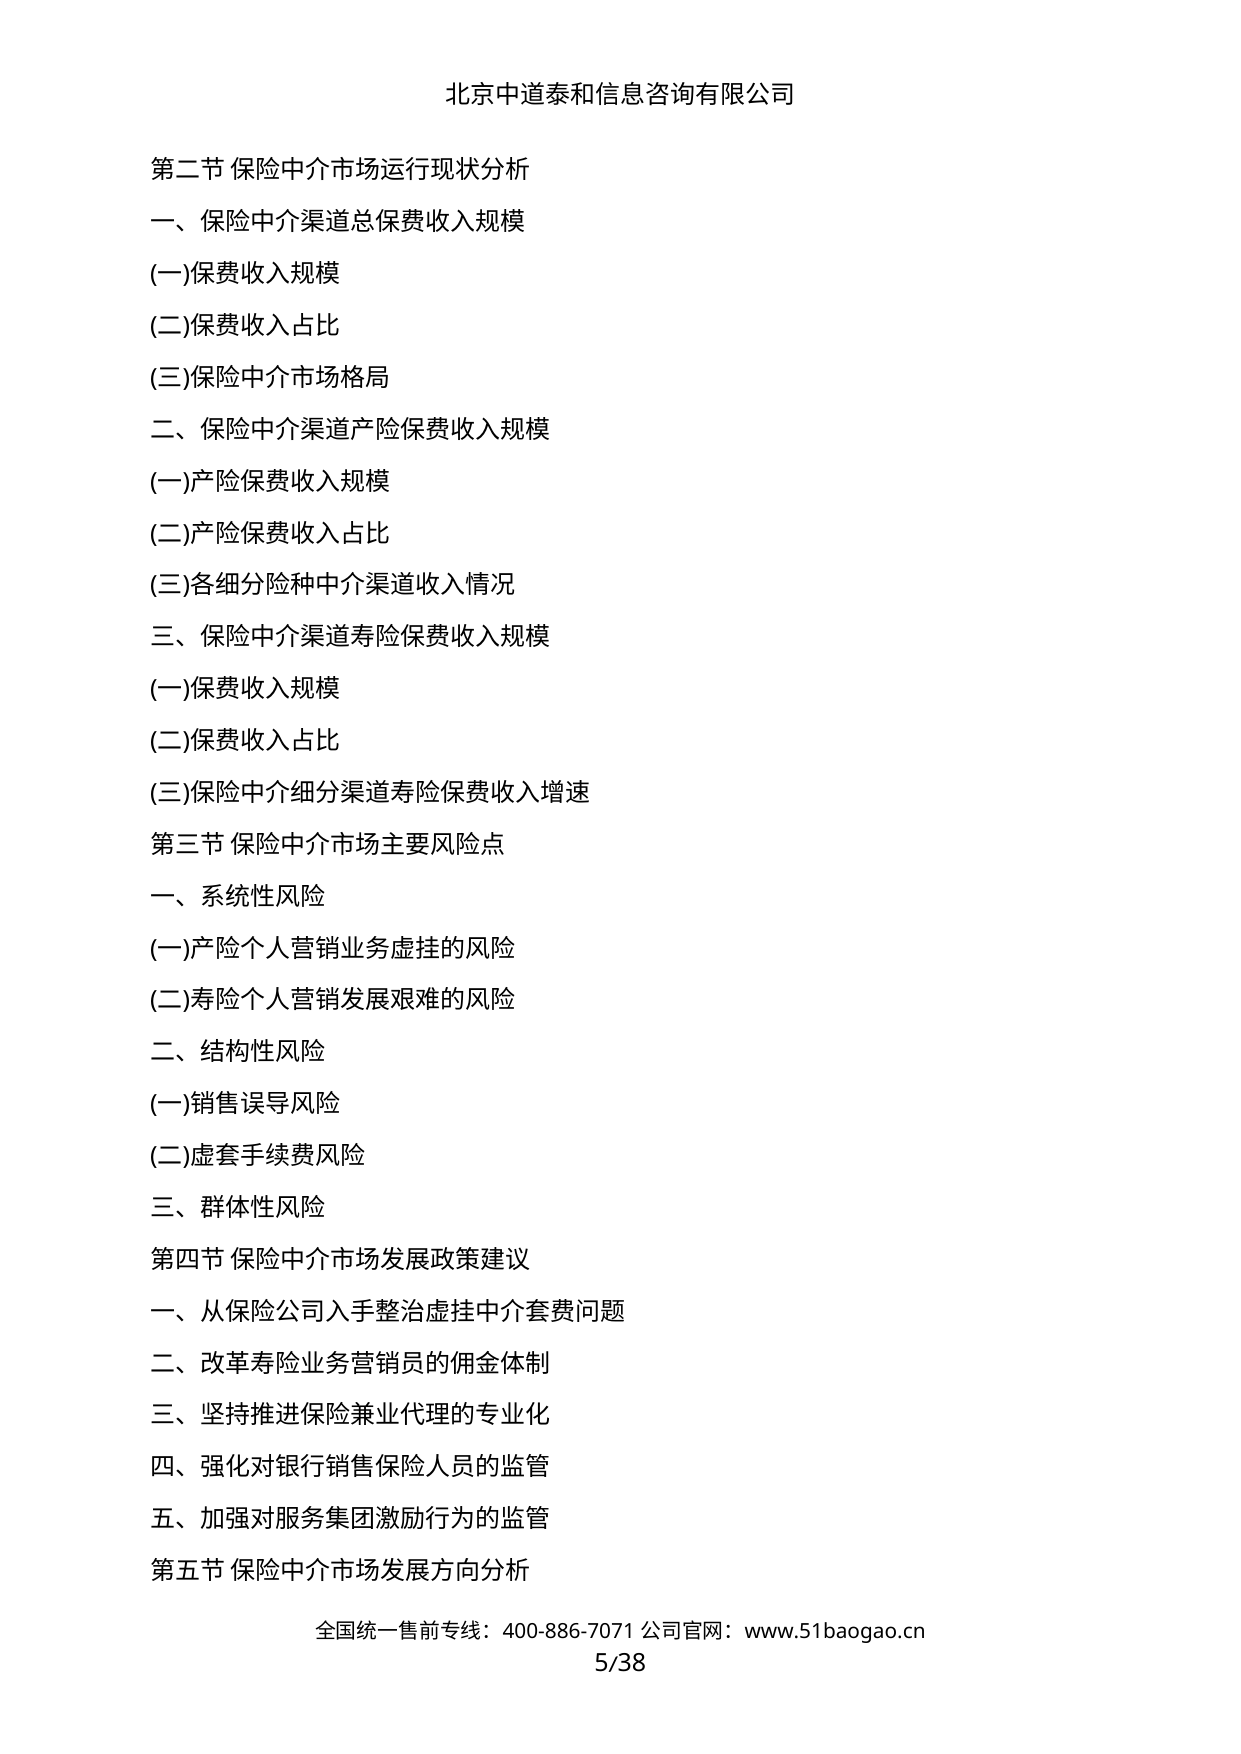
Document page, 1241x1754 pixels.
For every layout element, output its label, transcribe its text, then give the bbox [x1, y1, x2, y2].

text 三、保险中介渠道寿险保费收入规模 [150, 617, 1090, 653]
text (二)保费收入占比 [150, 306, 1090, 342]
text 第四节 保险中介市场发展政策建议 [150, 1239, 1090, 1276]
text 二、改革寿险业务营销员的佣金体制 [150, 1343, 1090, 1379]
text (一)销售误导风险 [150, 1084, 1090, 1120]
text 五、加强对服务集团激励行为的监管 [150, 1499, 1090, 1535]
text (一)产险保费收入规模 [150, 461, 1090, 497]
text 二、保险中介渠道产险保费收入规模 [150, 409, 1090, 446]
text (一)产险个人营销业务虚挂的风险 [150, 928, 1090, 964]
text 一、从保险公司入手整治虚挂中介套费问题 [150, 1291, 1090, 1327]
text 二、结构性风险 [150, 1032, 1090, 1068]
text (一)保费收入规模 [150, 669, 1090, 705]
text 三、群体性风险 [150, 1187, 1090, 1224]
text 第二节 保险中介市场运行现状分析 [150, 150, 1090, 186]
text 四、强化对银行销售保险人员的监管 [150, 1447, 1090, 1483]
text (二)产险保费收入占比 [150, 513, 1090, 549]
text 第五节 保险中介市场发展方向分析 [150, 1551, 1090, 1587]
text 一、系统性风险 [150, 876, 1090, 912]
text 第三节 保险中介市场主要风险点 [150, 824, 1090, 861]
text (一)保费收入规模 [150, 254, 1090, 290]
text (二)保费收入占比 [150, 721, 1090, 757]
text (二)寿险个人营销发展艰难的风险 [150, 980, 1090, 1016]
text (二)虚套手续费风险 [150, 1136, 1090, 1172]
text (三)保险中介细分渠道寿险保费收入增速 [150, 772, 1090, 809]
text (三)保险中介市场格局 [150, 357, 1090, 394]
text 三、坚持推进保险兼业代理的专业化 [150, 1395, 1090, 1431]
text 一、保险中介渠道总保费收入规模 [150, 202, 1090, 238]
text (三)各细分险种中介渠道收入情况 [150, 565, 1090, 601]
